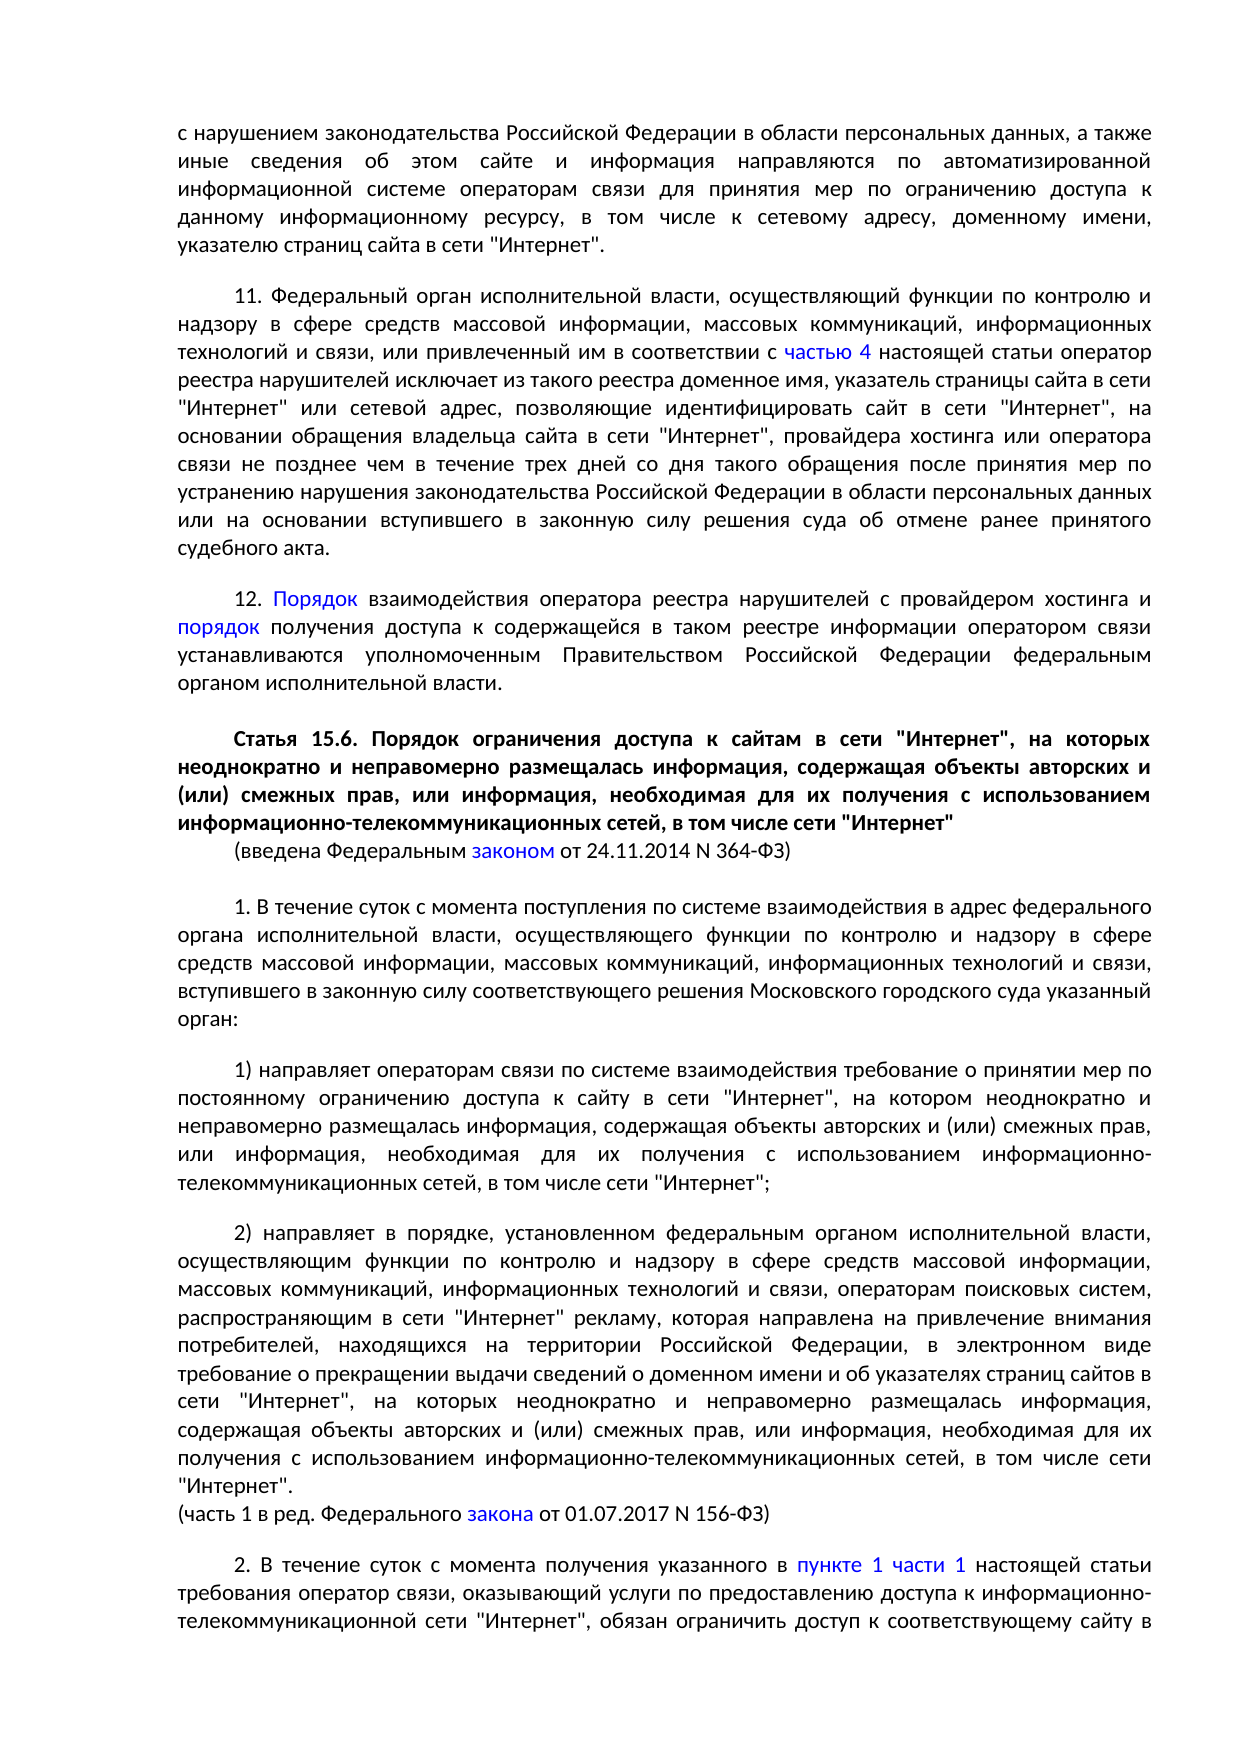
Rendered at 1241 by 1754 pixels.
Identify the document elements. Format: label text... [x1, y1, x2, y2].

title Статья 15.6. Порядок ограничения доступа к сайтам в сети "Интернет", на которых неоднократно и неправомерно размещалась информация, содержащая объекты авторских и (или) смежных прав, или информация, необходимая для их получения с использованием информационно-телекоммуникационных сетей, в том числе сети "Интернет" [177, 724, 1152, 836]
text 1. В течение суток с момента поступления по системе взаимодействия в адрес федерального органа исполнительной власти, осуществляющего функции по контролю и надзору в сфере средств массовой информации, массовых коммуникаций, информационных технологий и связи, вступившего в законную силу соответствующего решения Московского городского суда указанный орган: [177, 892, 1152, 1033]
text (часть 1 в ред. Федерального закона от 01.07.2017 N 156-ФЗ) [177, 1499, 1152, 1527]
text 11. Федеральный орган исполнительной власти, осуществляющий функции по контролю и надзору в сфере средств массовой информации, массовых коммуникаций, информационных технологий и связи, или привлеченный им в соответствии с частью 4 настоящей статьи оператор реестра нарушителей исключает из такого реестра доменное имя, указатель страницы сайта в сети "Интернет" или сетевой адрес, позволяющие идентифицировать сайт в сети "Интернет", на основании обращения владельца сайта в сети "Интернет", провайдера хостинга или оператора связи не позднее чем в течение трех дней со дня такого обращения после принятия мер по устранению нарушения законодательства Российской Федерации в области персональных данных или на основании вступившего в законную силу решения суда об отмене ранее принятого судебного акта. [177, 281, 1152, 561]
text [177, 1550, 1152, 1634]
text 2) направляет в порядке, установленном федеральным органом исполнительной власти, осуществляющим функции по контролю и надзору в сфере средств массовой информации, массовых коммуникаций, информационных технологий и связи, операторам поисковых систем, распространяющим в сети "Интернет" рекламу, которая направлена на привлечение внимания потребителей, находящихся на территории Российской Федерации, в электронном виде требование о прекращении выдачи сведений о доменном имени и об указателях страниц сайтов в сети "Интернет", на которых неоднократно и неправомерно размещалась информация, содержащая объекты авторских и (или) смежных прав, или информация, необходимая для их получения с использованием информационно-телекоммуникационных сетей, в том числе сети "Интернет". [177, 1218, 1152, 1499]
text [177, 118, 1152, 258]
text 1) направляет операторам связи по системе взаимодействия требование о принятии мер по постоянному ограничению доступа к сайту в сети "Интернет", на котором неоднократно и неправомерно размещалась информация, содержащая объекты авторских и (или) смежных прав, или информация, необходимая для их получения с использованием информационно-телекоммуникационных сетей, в том числе сети "Интернет"; [177, 1056, 1152, 1196]
text 12. Порядок взаимодействия оператора реестра нарушителей с провайдером хостинга и порядок получения доступа к содержащейся в таком реестре информации оператором связи устанавливаются уполномоченным Правительством Российской Федерации федеральным органом исполнительной власти. [177, 584, 1152, 696]
text (введена Федеральным законом от 24.11.2014 N 364-ФЗ) [177, 836, 1152, 864]
